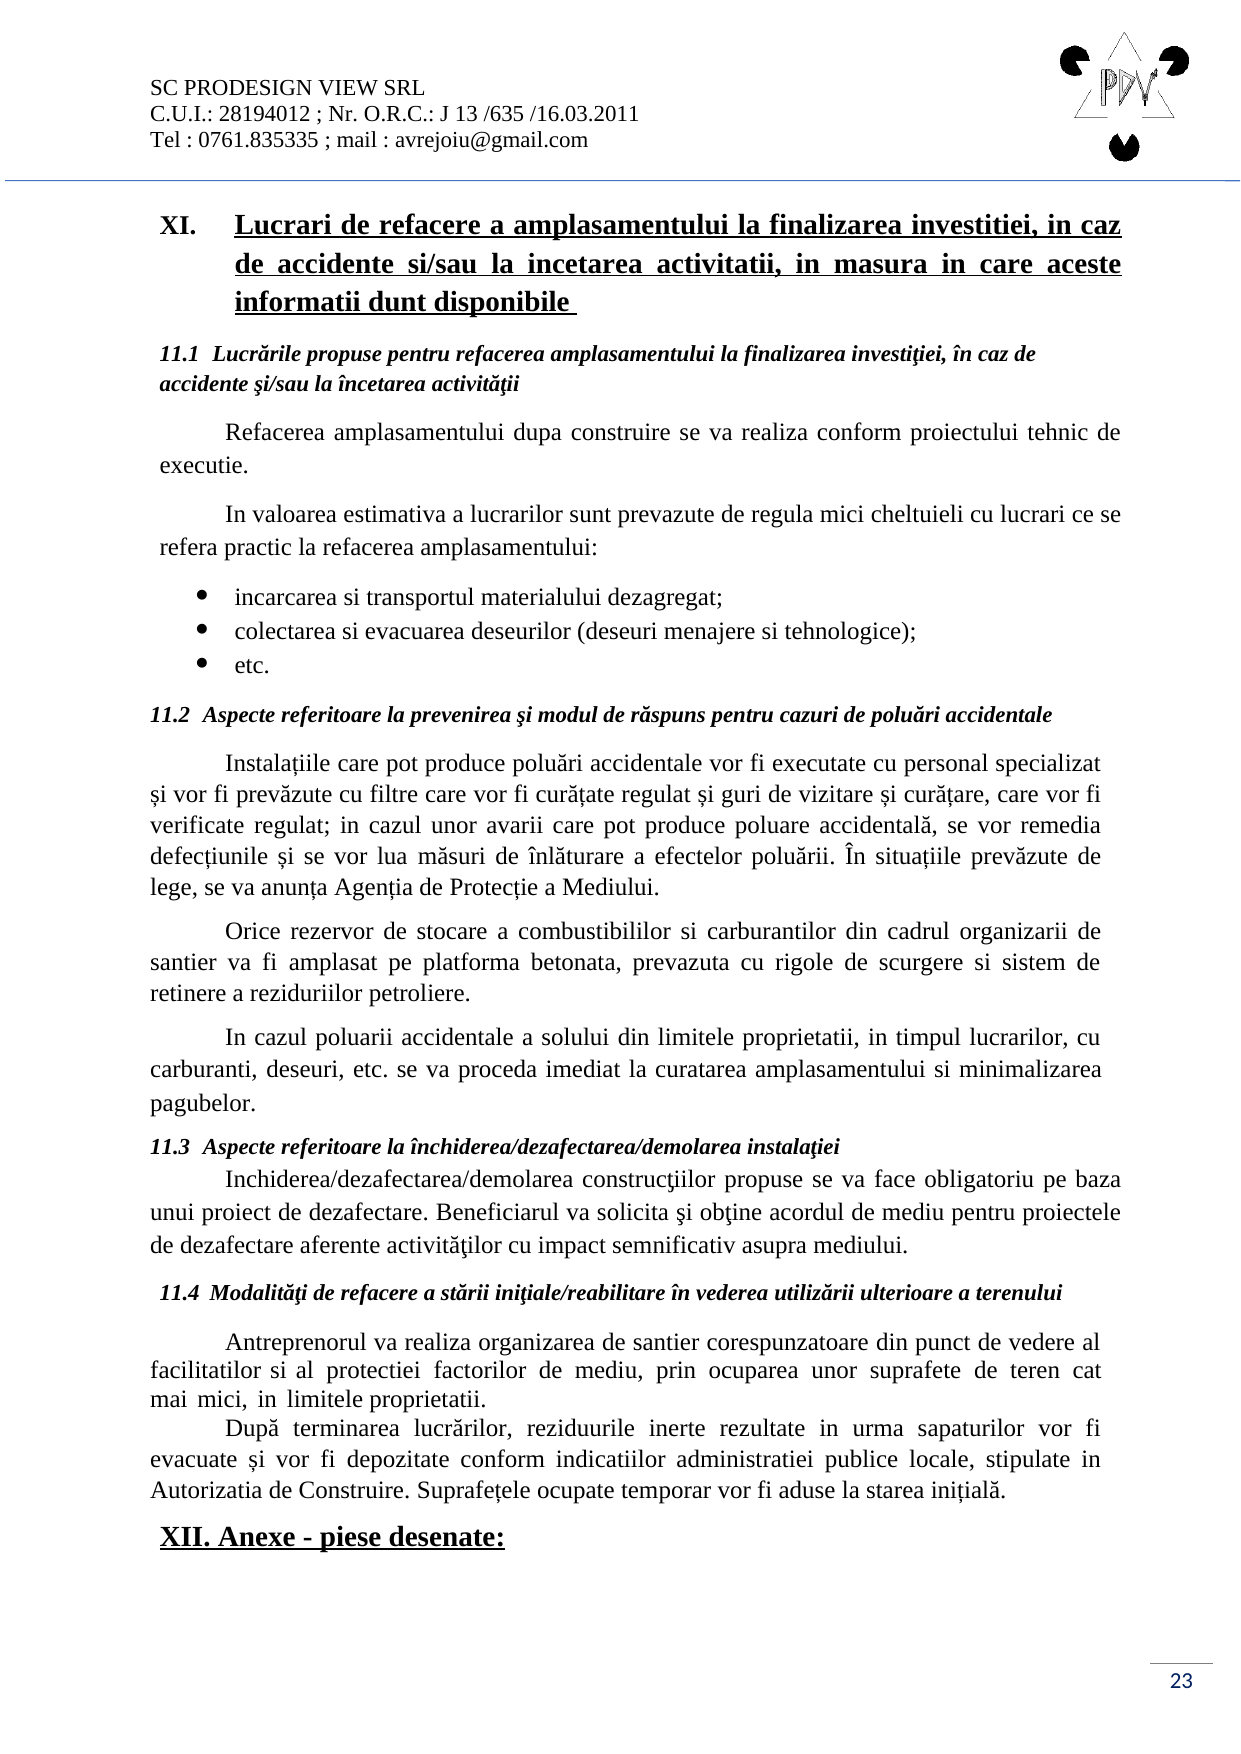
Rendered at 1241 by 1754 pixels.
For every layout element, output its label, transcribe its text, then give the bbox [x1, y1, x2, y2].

picture [1059, 26, 1192, 164]
text 11.1 Lucrările propuse pentru refacerea amplasamentului la finalizarea investiţiei, în caz de accidente şi/sau la încetarea activităţii [159, 339, 1122, 396]
text In cazul poluarii accidentale a solului din limitele proprietatii, in timpul lucrarilor, cu carburanti, deseuri, etc. se va proceda imediat la curatarea amplasamentului si minimalizarea pagubelor. [150, 1022, 1102, 1116]
text In valoarea estimativa a lucrarilor sunt prevazute de regula mici cheltuieli cu lucrari ce se refera practic la refacerea amplasamentului: [159, 499, 1122, 561]
text XII. Anexe - piese desenate: [159, 1519, 1122, 1552]
text 11.3 Aspecte referitoare la închiderea/dezafectarea/demolarea instalaţiei [150, 1133, 1122, 1159]
text Refacerea amplasamentului dupa construire se va realiza conform proiectului tehnic de executie. [159, 417, 1122, 478]
list Modalităţi de refacere a stării iniţiale/reabilitare în vederea utilizării ulterioare a terenului [159, 1279, 1122, 1306]
text Inchiderea/dezafectarea/demolarea construcƫiilor propuse se va face obligatoriu pe baza unui proiect de dezafectare. Beneficiarul va solicita şi obţine acordul de mediu pentru proiectele de dezafectare aferente activităţilor cu impact semnificativ asupra mediului. [150, 1164, 1122, 1258]
text După terminarea lucrărilor, reziduurile inerte rezultate in urma sapaturilor vor fi evacuate și vor fi depozitate conform indicatiilor administratiei publice locale, stipulate in Autorizatia de Construire. Suprafețele ocupate temporar vor fi aduse la starea inițială. [150, 1413, 1102, 1504]
list etc. [197, 650, 1122, 680]
list Lucrari de refacere a amplasamentului la finalizarea investitiei, in caz de accidente si/sau la incetarea activitatii, in masura in care aceste informatii dunt disponibile [159, 207, 1122, 318]
text Instalațiile care pot produce poluări accidentale vor fi executate cu personal specializat și vor fi prevăzute cu filtre care vor fi curățate regulat și guri de vizitare și curățare, care vor fi verificate regulat; in cazul unor avarii care pot produce poluare accidentală, se vor remedia defecțiunile și se vor lua măsuri de înlăturare a efectelor poluării. În situațiile prevăzute de lege, se va anunța Agenția de Protecție a Mediului. [150, 748, 1102, 901]
text Orice rezervor de stocare a combustibililor si carburantilor din cadrul organizarii de santier va fi amplasat pe platforma betonata, prevazuta cu rigole de scurgere si sistem de retinere a reziduriilor petroliere. [150, 916, 1102, 1007]
text 11.2 Aspecte referitoare la prevenirea şi modul de răspuns pentru cazuri de poluări accidentale [150, 701, 1122, 727]
text Antreprenorul va realiza organizarea de santier corespunzatoare din punct de vedere al facilitatilor si al protectiei factorilor de mediu, prin ocuparea unor suprafete de teren cat mai mici, in limitele proprietatii. [150, 1327, 1102, 1413]
list incarcarea si transportul materialului dezagregat; [197, 582, 1122, 612]
list colectarea si evacuarea deseurilor (deseuri menajere si tehnologice); [197, 616, 1122, 646]
